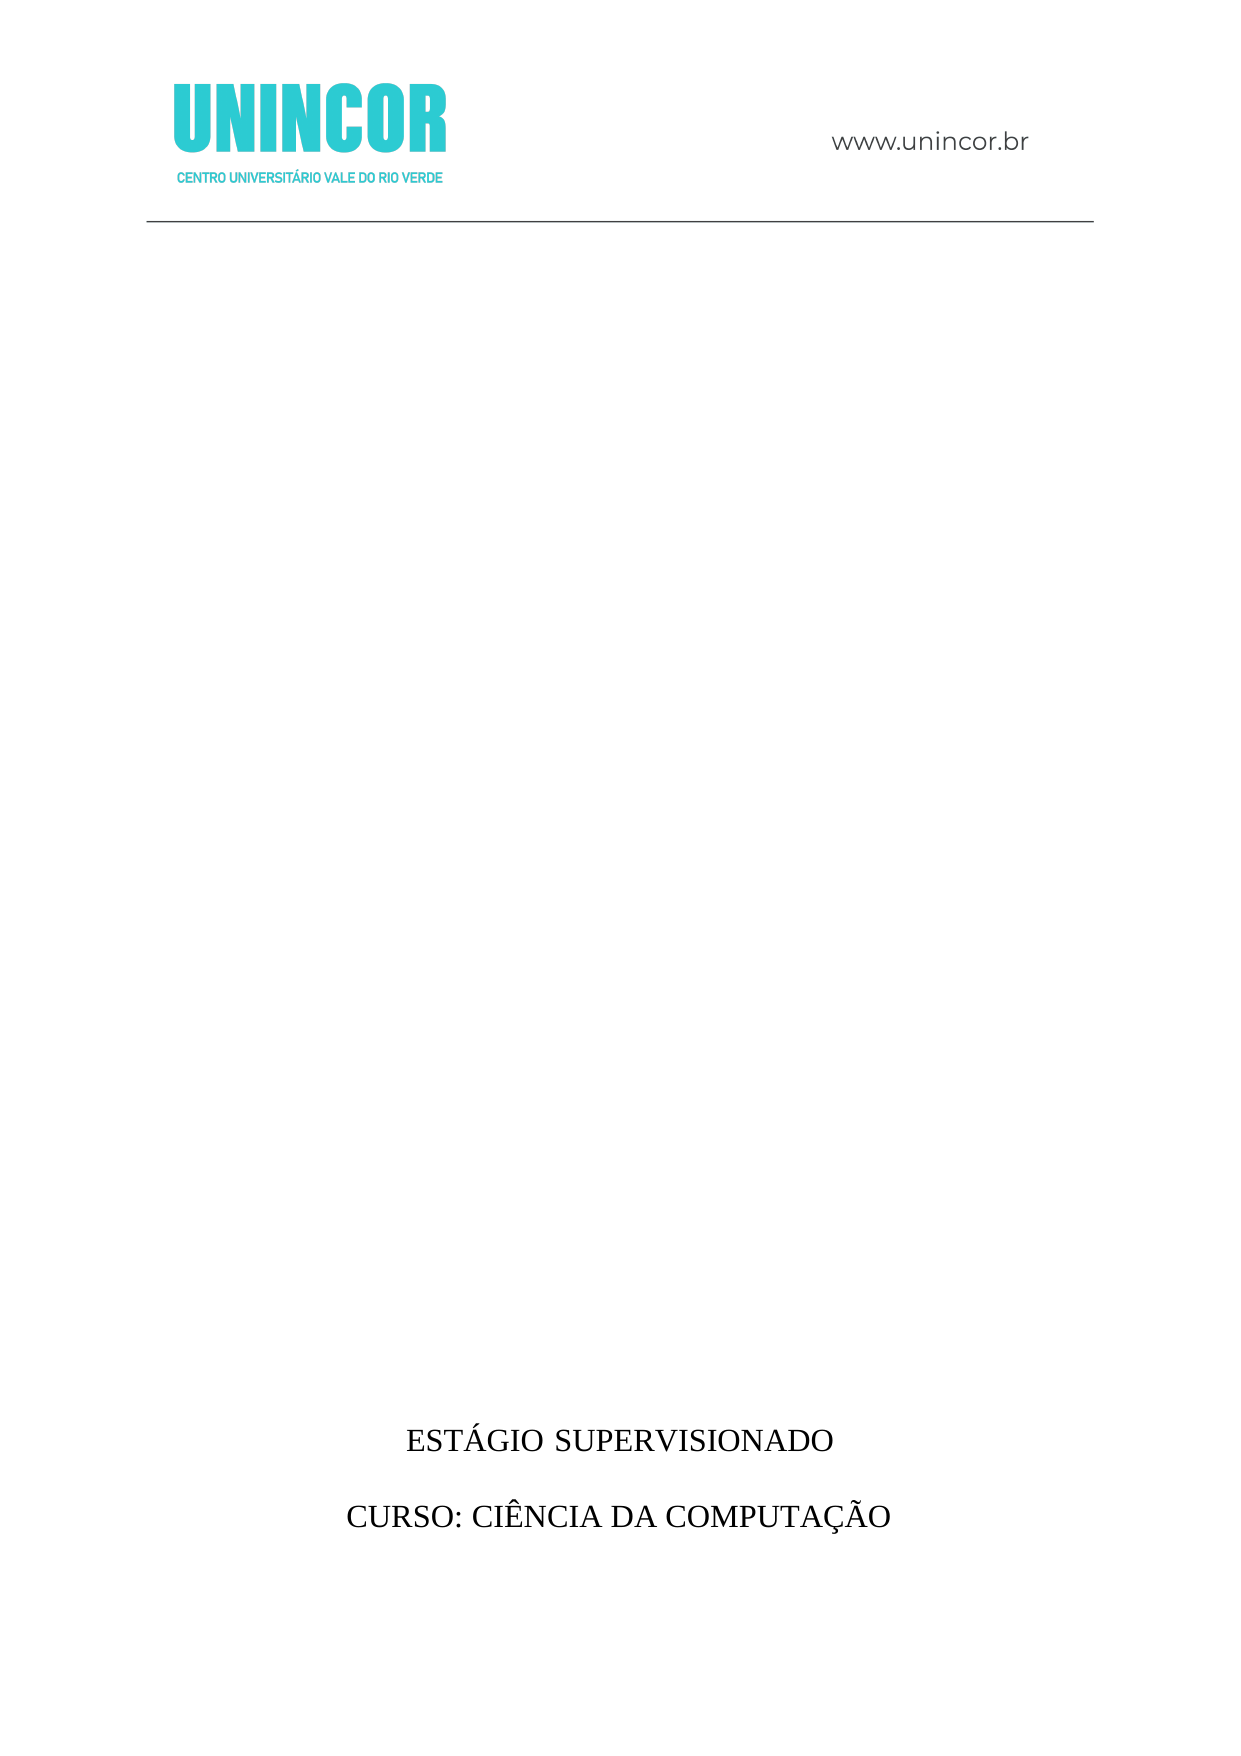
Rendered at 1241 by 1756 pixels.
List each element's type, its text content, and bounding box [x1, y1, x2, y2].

text CURSO: CIÊNCIA DA COMPUTAÇÃO [42, 1497, 1187, 1534]
picture [0, 1, 1240, 231]
text ESTÁGIO SUPERVISIONADO [352, 1421, 888, 1458]
